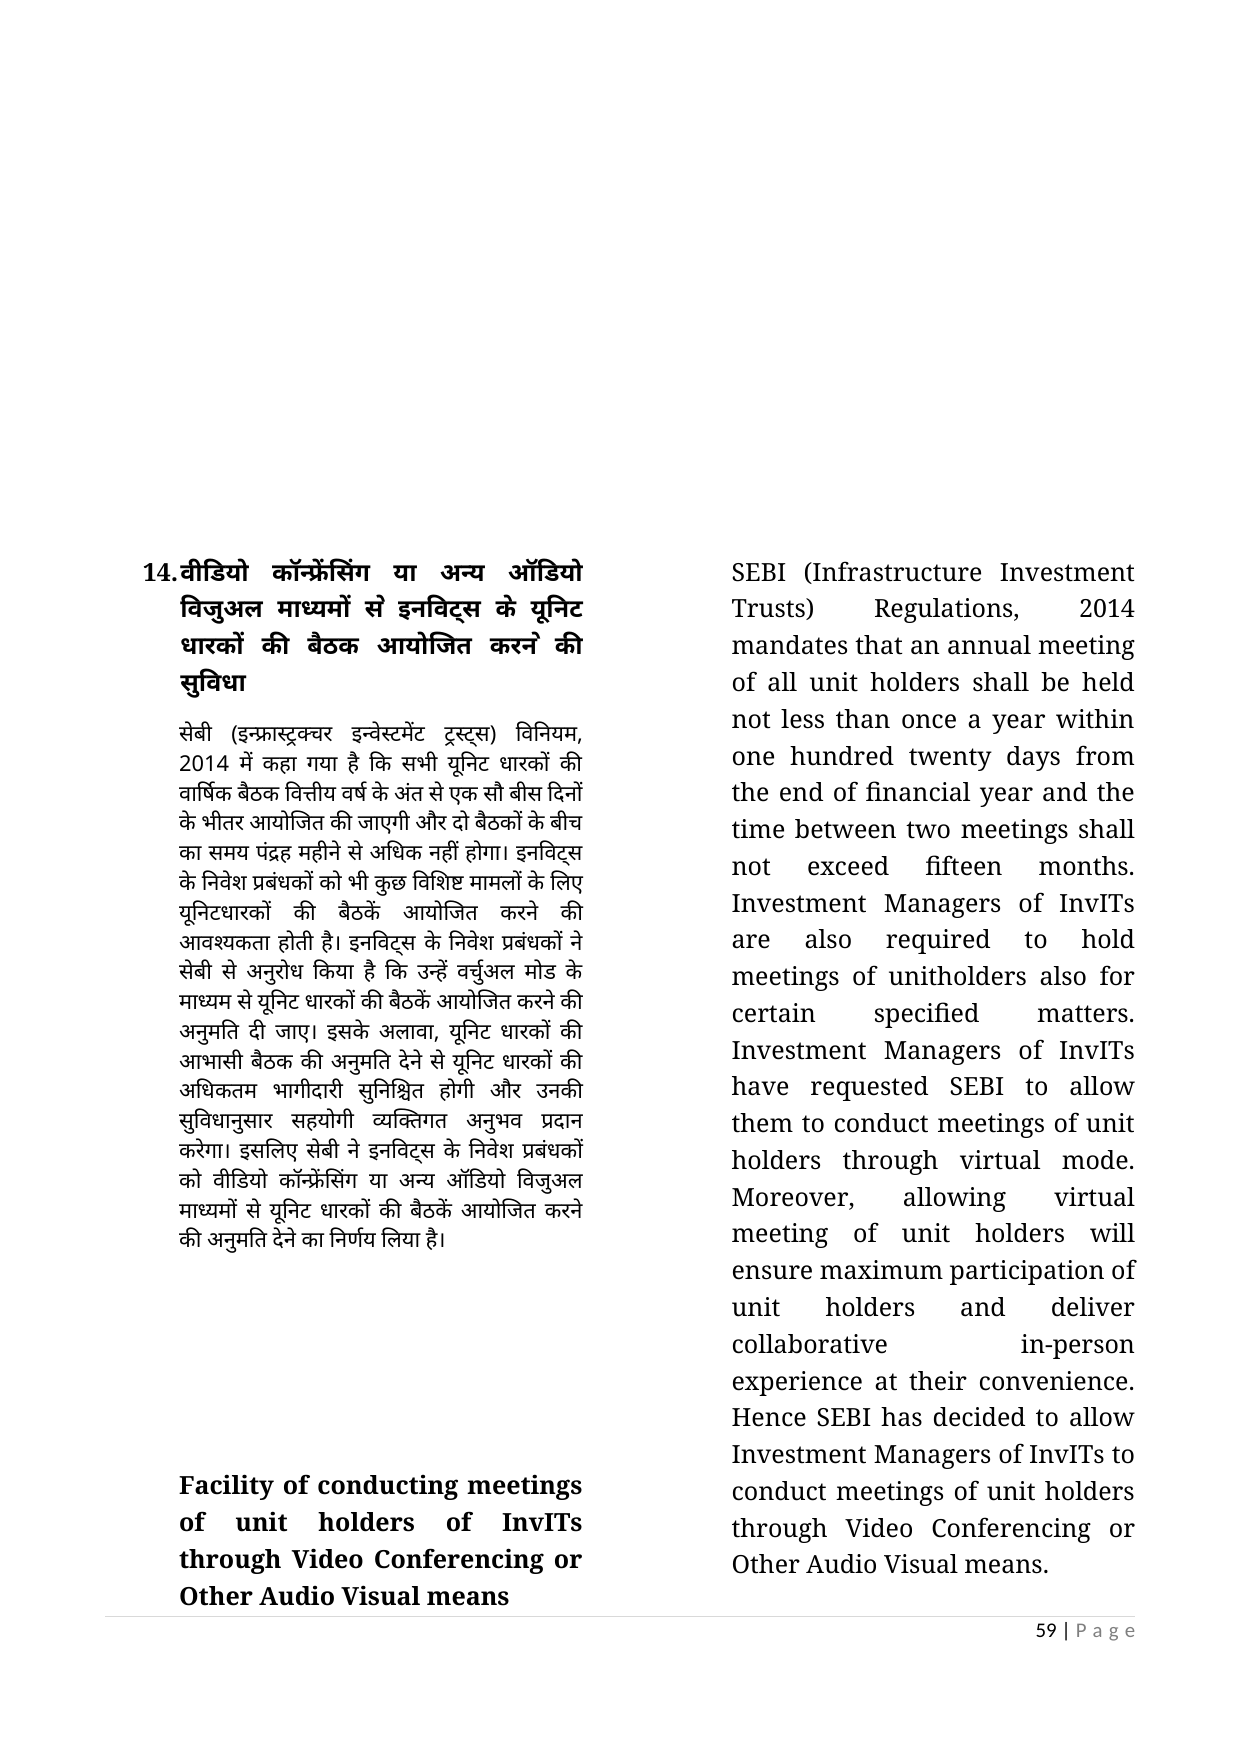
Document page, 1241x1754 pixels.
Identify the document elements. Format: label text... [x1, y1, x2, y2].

text Facility of conducting meetings of unit holders of InvITs through Video Conferencing or Other Audio Visual means [179, 1468, 583, 1612]
text SEBI (Infrastructure Investment Trusts) Regulations, 2014 mandates that an annual meeting of all unit holders shall be held not less than once a year within one hundred twenty days from the end of financial year and the time between two meetings shall not exceed fifteen months. Investment Managers of InvITs are also required to hold meetings of unitholders also for certain specified matters. Investment Managers of InvITs have requested SEBI to allow them to conduct meetings of unit holders through virtual mode. Moreover, allowing virtual meeting of unit holders will ensure maximum participation of unit holders and deliver collaborative in-person experience at their convenience. Hence SEBI has decided to allow Investment Managers of InvITs to conduct meetings of unit holders through Video Conferencing or Other Audio Visual means. [731, 554, 1135, 1581]
list वीडियो कॉन्फ्रेंसिंग या अन्य ऑडियो विजुअल माध्यमों से इनविट्स के यूनिट धारकों की बैठक आयोजित करने की सुविधा [143, 554, 583, 699]
text सेबी (इन्फ्रास्ट्रक्चर इन्वेस्टमेंट ट्रस्ट्स) विनियम, 2014 में कहा गया है कि सभी यूनिट धारकों की वार्षिक बैठक वित्तीय वर्ष के अंत से एक सौ बीस दिनों के भीतर आयोजित की जाएगी और दो बैठकों के बीच का समय पंद्रह महीने से अधिक नहीं होगा। इनविट्स के निवेश प्रबंधकों को भी कुछ विशिष्ट मामलों के लिए यूनिटधारकों की बैठकें आयोजित करने की आवश्यकता होती है। इनविट्स के निवेश प्रबंधकों ने सेबी से अनुरोध किया है कि उन्हें वर्चुअल मोड के माध्यम से यूनिट धारकों की बैठकें आयोजित करने की अनुमति दी जाए। इसके अलावा, यूनिट धारकों की आभासी बैठक की अनुमति देने से यूनिट धारकों की अधिकतम भागीदारी सुनिश्चित होगी और उनकी सुविधानुसार सहयोगी व्यक्तिगत अनुभव प्रदान करेगा। इसलिए सेबी ने इनविट्स के निवेश प्रबंधकों को वीडियो कॉन्फ्रेंसिंग या अन्य ऑडियो विजुअल माध्यमों से यूनिट धारकों की बैठकें आयोजित करने की अनुमति देने का निर्णय लिया है। [179, 718, 583, 1254]
